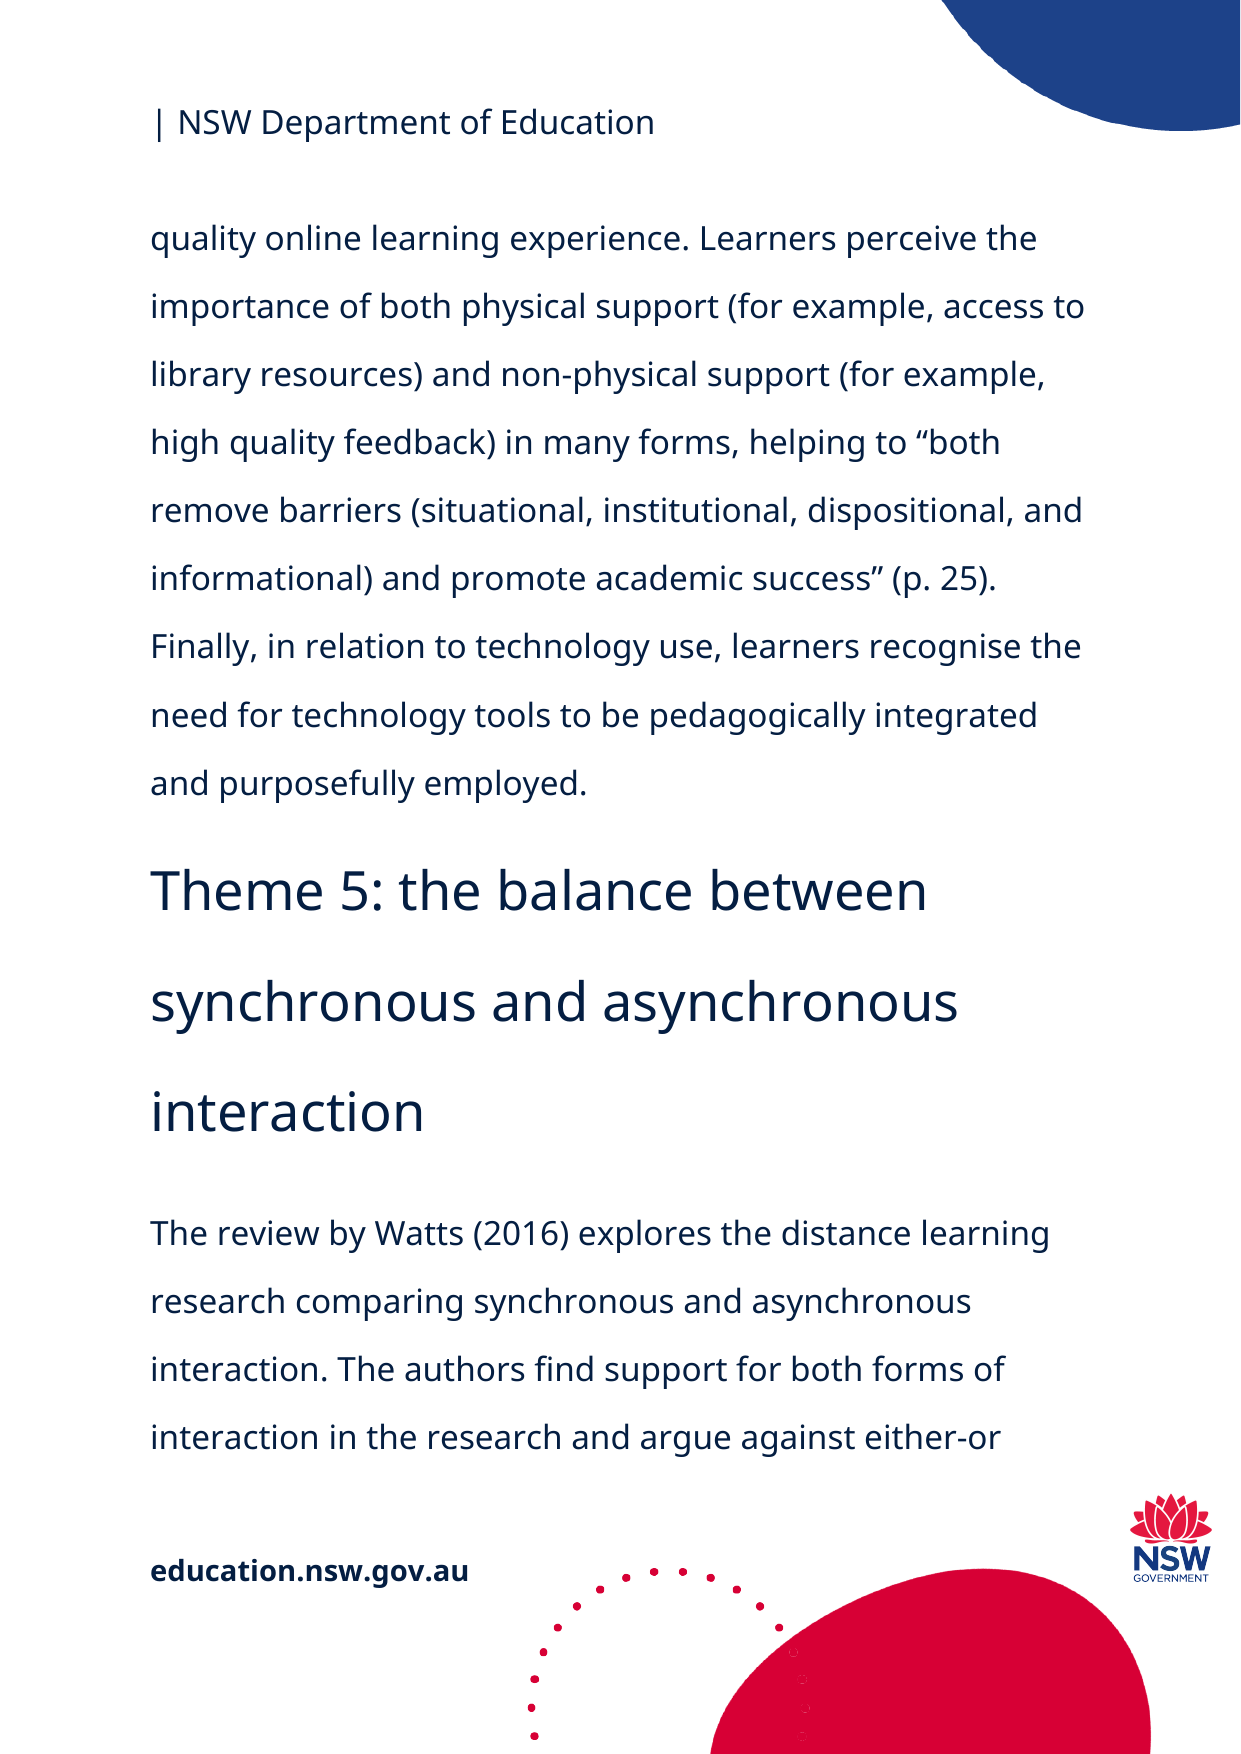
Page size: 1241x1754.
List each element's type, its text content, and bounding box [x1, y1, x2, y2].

subtitle Theme 5: the balance between synchronous and asynchronous interaction [150, 853, 1090, 1148]
picture [887, 0, 1241, 137]
picture [1129, 1492, 1213, 1582]
picture [521, 1459, 1241, 1754]
